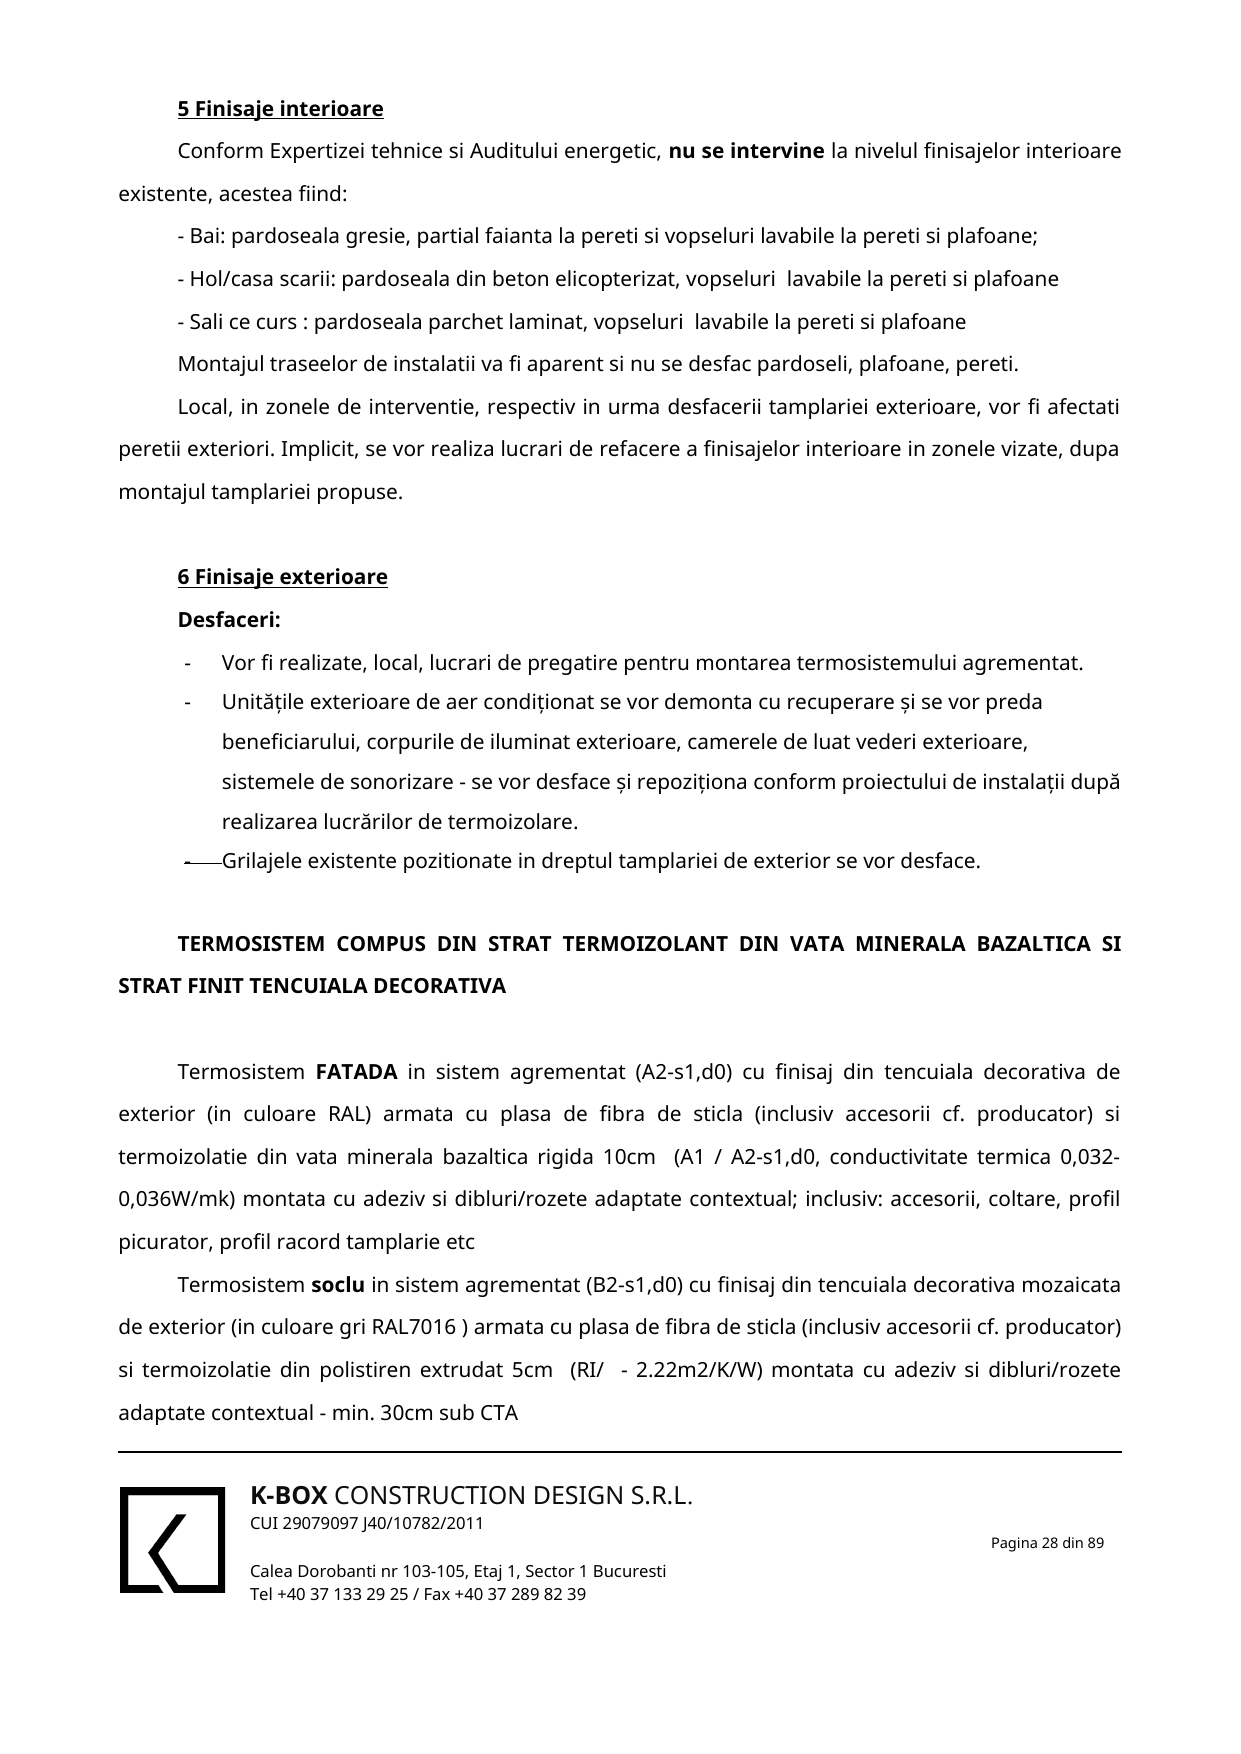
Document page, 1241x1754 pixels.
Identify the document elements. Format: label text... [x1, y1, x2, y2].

text 5 Finisaje interioare [118, 94, 1122, 122]
list Vor fi realizate, local, lucrari de pregatire pentru montarea termosistemului agrementat. [184, 648, 1122, 676]
text Conform Expertizei tehnice si Auditului energetic, nu se intervine la nivelul finisajelor interioare existente, acestea fiind: [118, 136, 1122, 207]
text Desfaceri: [118, 605, 1122, 633]
list Grilajele existente pozitionate in dreptul tamplariei de exterior se vor desface. [184, 847, 1122, 875]
text Montajul traseelor de instalatii va fi aparent si nu se desfac pardoseli, plafoane, pereti. [118, 349, 1122, 378]
text 6 Finisaje exterioare [118, 562, 1122, 591]
list Unitățile exterioare de aer condiționat se vor demonta cu recuperare și se vor preda beneficiarului, corpurile de iluminat exterioare, camerele de luat vederi exterioare, sistemele de sonorizare - se vor desface și repoziționa conform proiectului de instalații după realizarea lucrărilor de termoizolare. [184, 687, 1122, 835]
text Termosistem soclu in sistem agrementat (B2-s1,d0) cu finisaj din tencuiala decorativa mozaicata de exterior (in culoare gri RAL7016 ) armata cu plasa de fibra de sticla (inclusiv accesorii cf. producator) si termoizolatie din polistiren extrudat 5cm (RI/ - 2.22m2/K/W) montata cu adeziv si dibluri/rozete adaptate contextual - min. 30cm sub CTA [118, 1270, 1122, 1426]
text Local, in zonele de interventie, respectiv in urma desfacerii tamplariei exterioare, vor fi afectati peretii exteriori. Implicit, se vor realiza lucrari de refacere a finisajelor interioare in zonele vizate, dupa montajul tamplariei propuse. [118, 392, 1122, 506]
text - Sali ce curs : pardoseala parchet laminat, vopseluri lavabile la pereti si plafoane [118, 307, 1122, 335]
text Termosistem FATADA in sistem agrementat (A2-s1,d0) cu finisaj din tencuiala decorativa de exterior (in culoare RAL) armata cu plasa de fibra de sticla (inclusiv accesorii cf. producator) si termoizolatie din vata minerala bazaltica rigida 10cm (A1 / A2-s1,d0, conductivitate termica 0,032-0,036W/mk) montata cu adeziv si dibluri/rozete adaptate contextual; inclusiv: accesorii, coltare, profil picurator, profil racord tamplarie etc [118, 1057, 1122, 1256]
text TERMOSISTEM COMPUS DIN STRAT TERMOIZOLANT DIN VATA MINERALA BAZALTICA SI STRAT FINIT TENCUIALA DECORATIVA [118, 929, 1122, 1000]
text - Hol/casa scarii: pardoseala din beton elicopterizat, vopseluri lavabile la pereti si plafoane [118, 264, 1122, 293]
text - Bai: pardoseala gresie, partial faianta la pereti si vopseluri lavabile la pereti si plafoane; [118, 222, 1122, 250]
